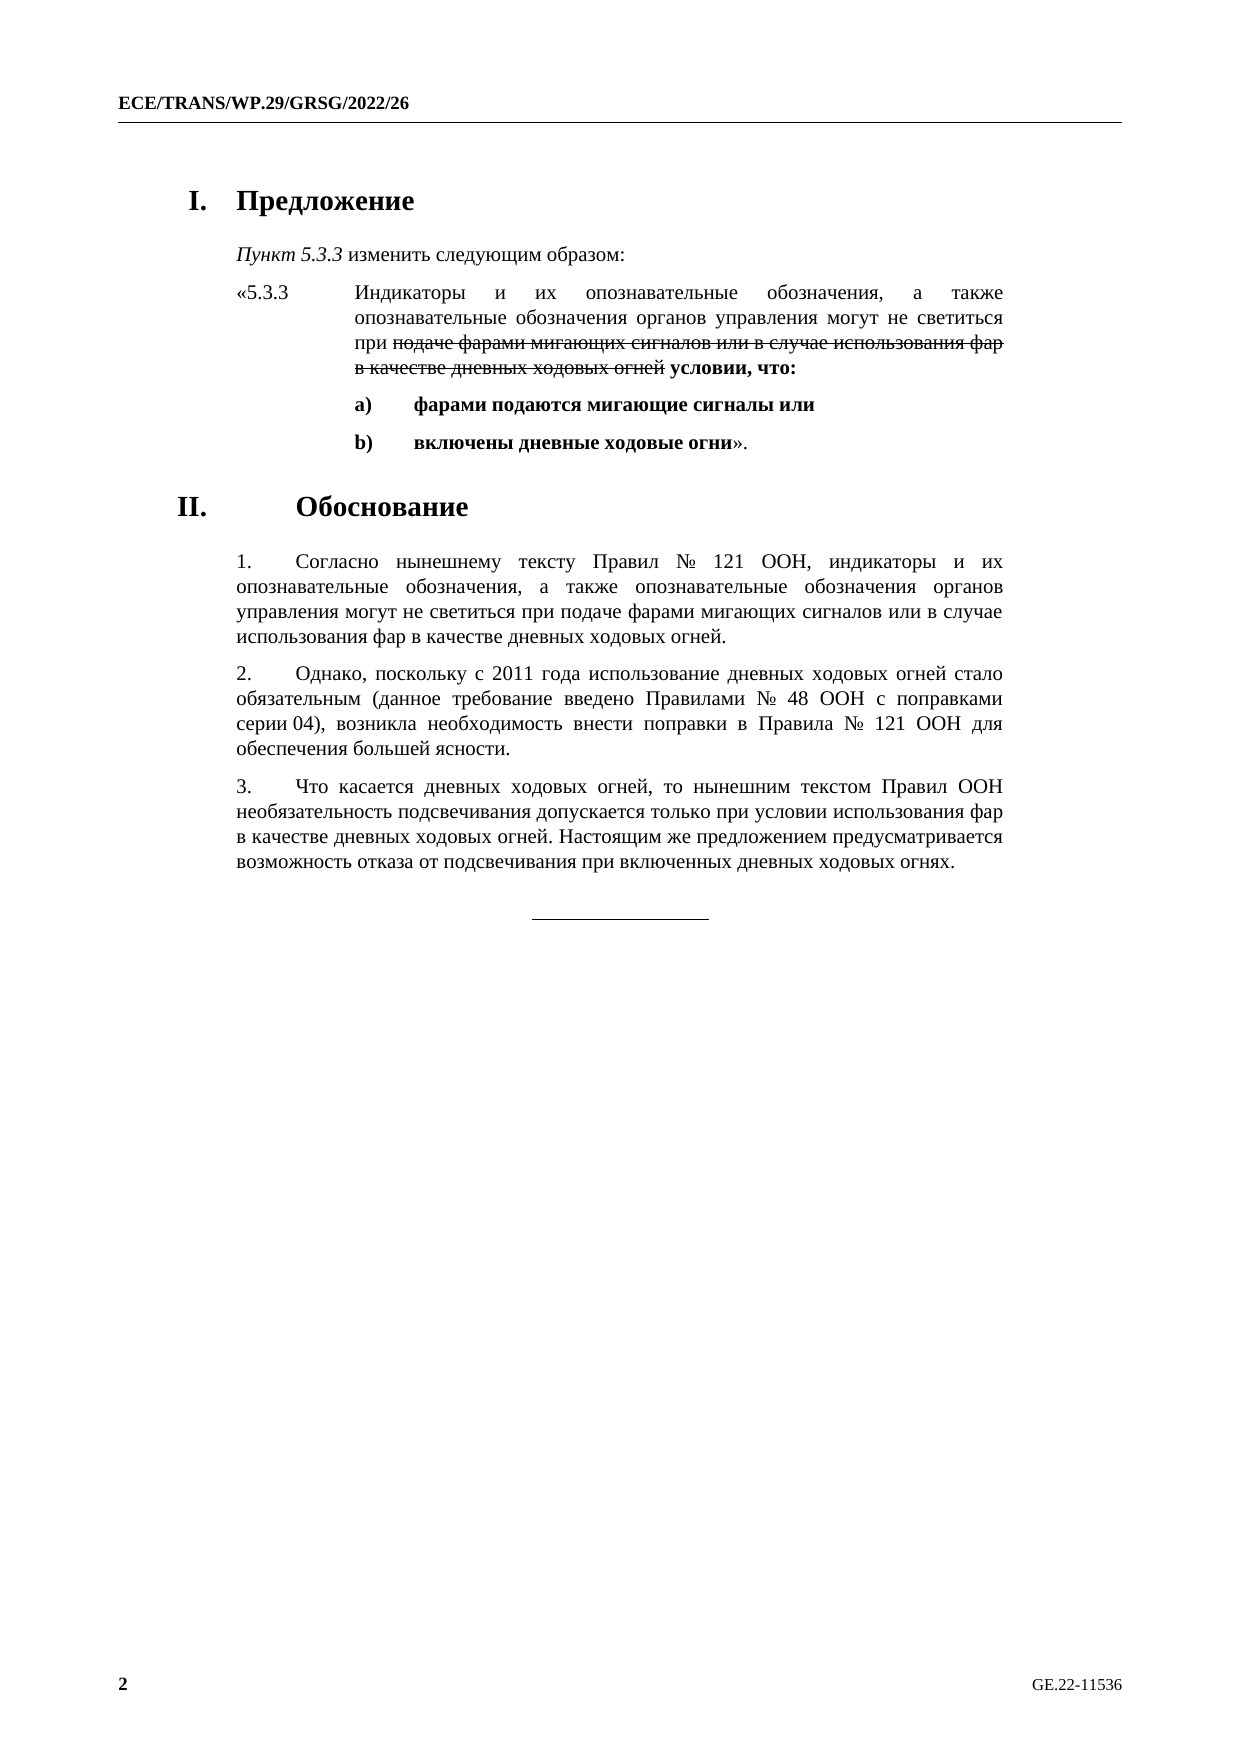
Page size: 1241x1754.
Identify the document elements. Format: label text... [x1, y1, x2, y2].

text Пункт 5.3.3 изменить следующим образом: [236, 241, 1004, 266]
text I. Предложение [118, 185, 1004, 216]
text 2. Однако, поскольку с 2011 года использование дневных ходовых огней стало обязательным (данное требование введено Правилами № 48 ООН с поправками серии 04), возникла необходимость внести поправки в Правила № 121 ООН для обеспечения большей ясности. [236, 660, 1004, 686]
text «5.3.3 Индикаторы и их опознавательные обозначения, а также опознавательные обозначения органов управления могут не светиться при подаче фарами мигающих сигналов или в случае использования фар в качестве дневных ходовых огней условии, что: [236, 279, 1004, 379]
list Согласно нынешнему тексту Правил № 121 ООН, индикаторы и их опознавательные обозначения, а также опознавательные обозначения органов управления могут не светиться при подаче фарами мигающих сигналов или в случае использования фар в качестве дневных ходовых огней. [236, 548, 1004, 574]
text a) фарами подаются мигающие сигналы или [354, 391, 1004, 416]
text 3. Что касается дневных ходовых огней, то нынешним текстом Правил ООН необязательность подсвечивания допускается только при условии использования фар в качестве дневных ходовых огней. Настоящим же предложением предусматривается возможность отказа от подсвечивания при включенных дневных ходовых огнях. [236, 848, 1004, 873]
text 2. Однако, поскольку с 2011 года использование дневных ходовых огней стало обязательным (данное требование введено Правилами № 48 ООН с поправками серии 04), возникла необходимость внести поправки в Правила № 121 ООН для обеспечения большей ясности. [236, 710, 1004, 760]
text 3. Что касается дневных ходовых огней, то нынешним текстом Правил ООН необязательность подсвечивания допускается только при условии использования фар в качестве дневных ходовых огней. Настоящим же предложением предусматривается возможность отказа от подсвечивания при включенных дневных ходовых огнях. [236, 773, 1004, 799]
text b) включены дневные ходовые огни». [354, 429, 1004, 454]
list Согласно нынешнему тексту Правил № 121 ООН, индикаторы и их опознавательные обозначения, а также опознавательные обозначения органов управления могут не светиться при подаче фарами мигающих сигналов или в случае использования фар в качестве дневных ходовых огней. [236, 623, 1004, 648]
text II. Обоснование [118, 491, 1004, 523]
